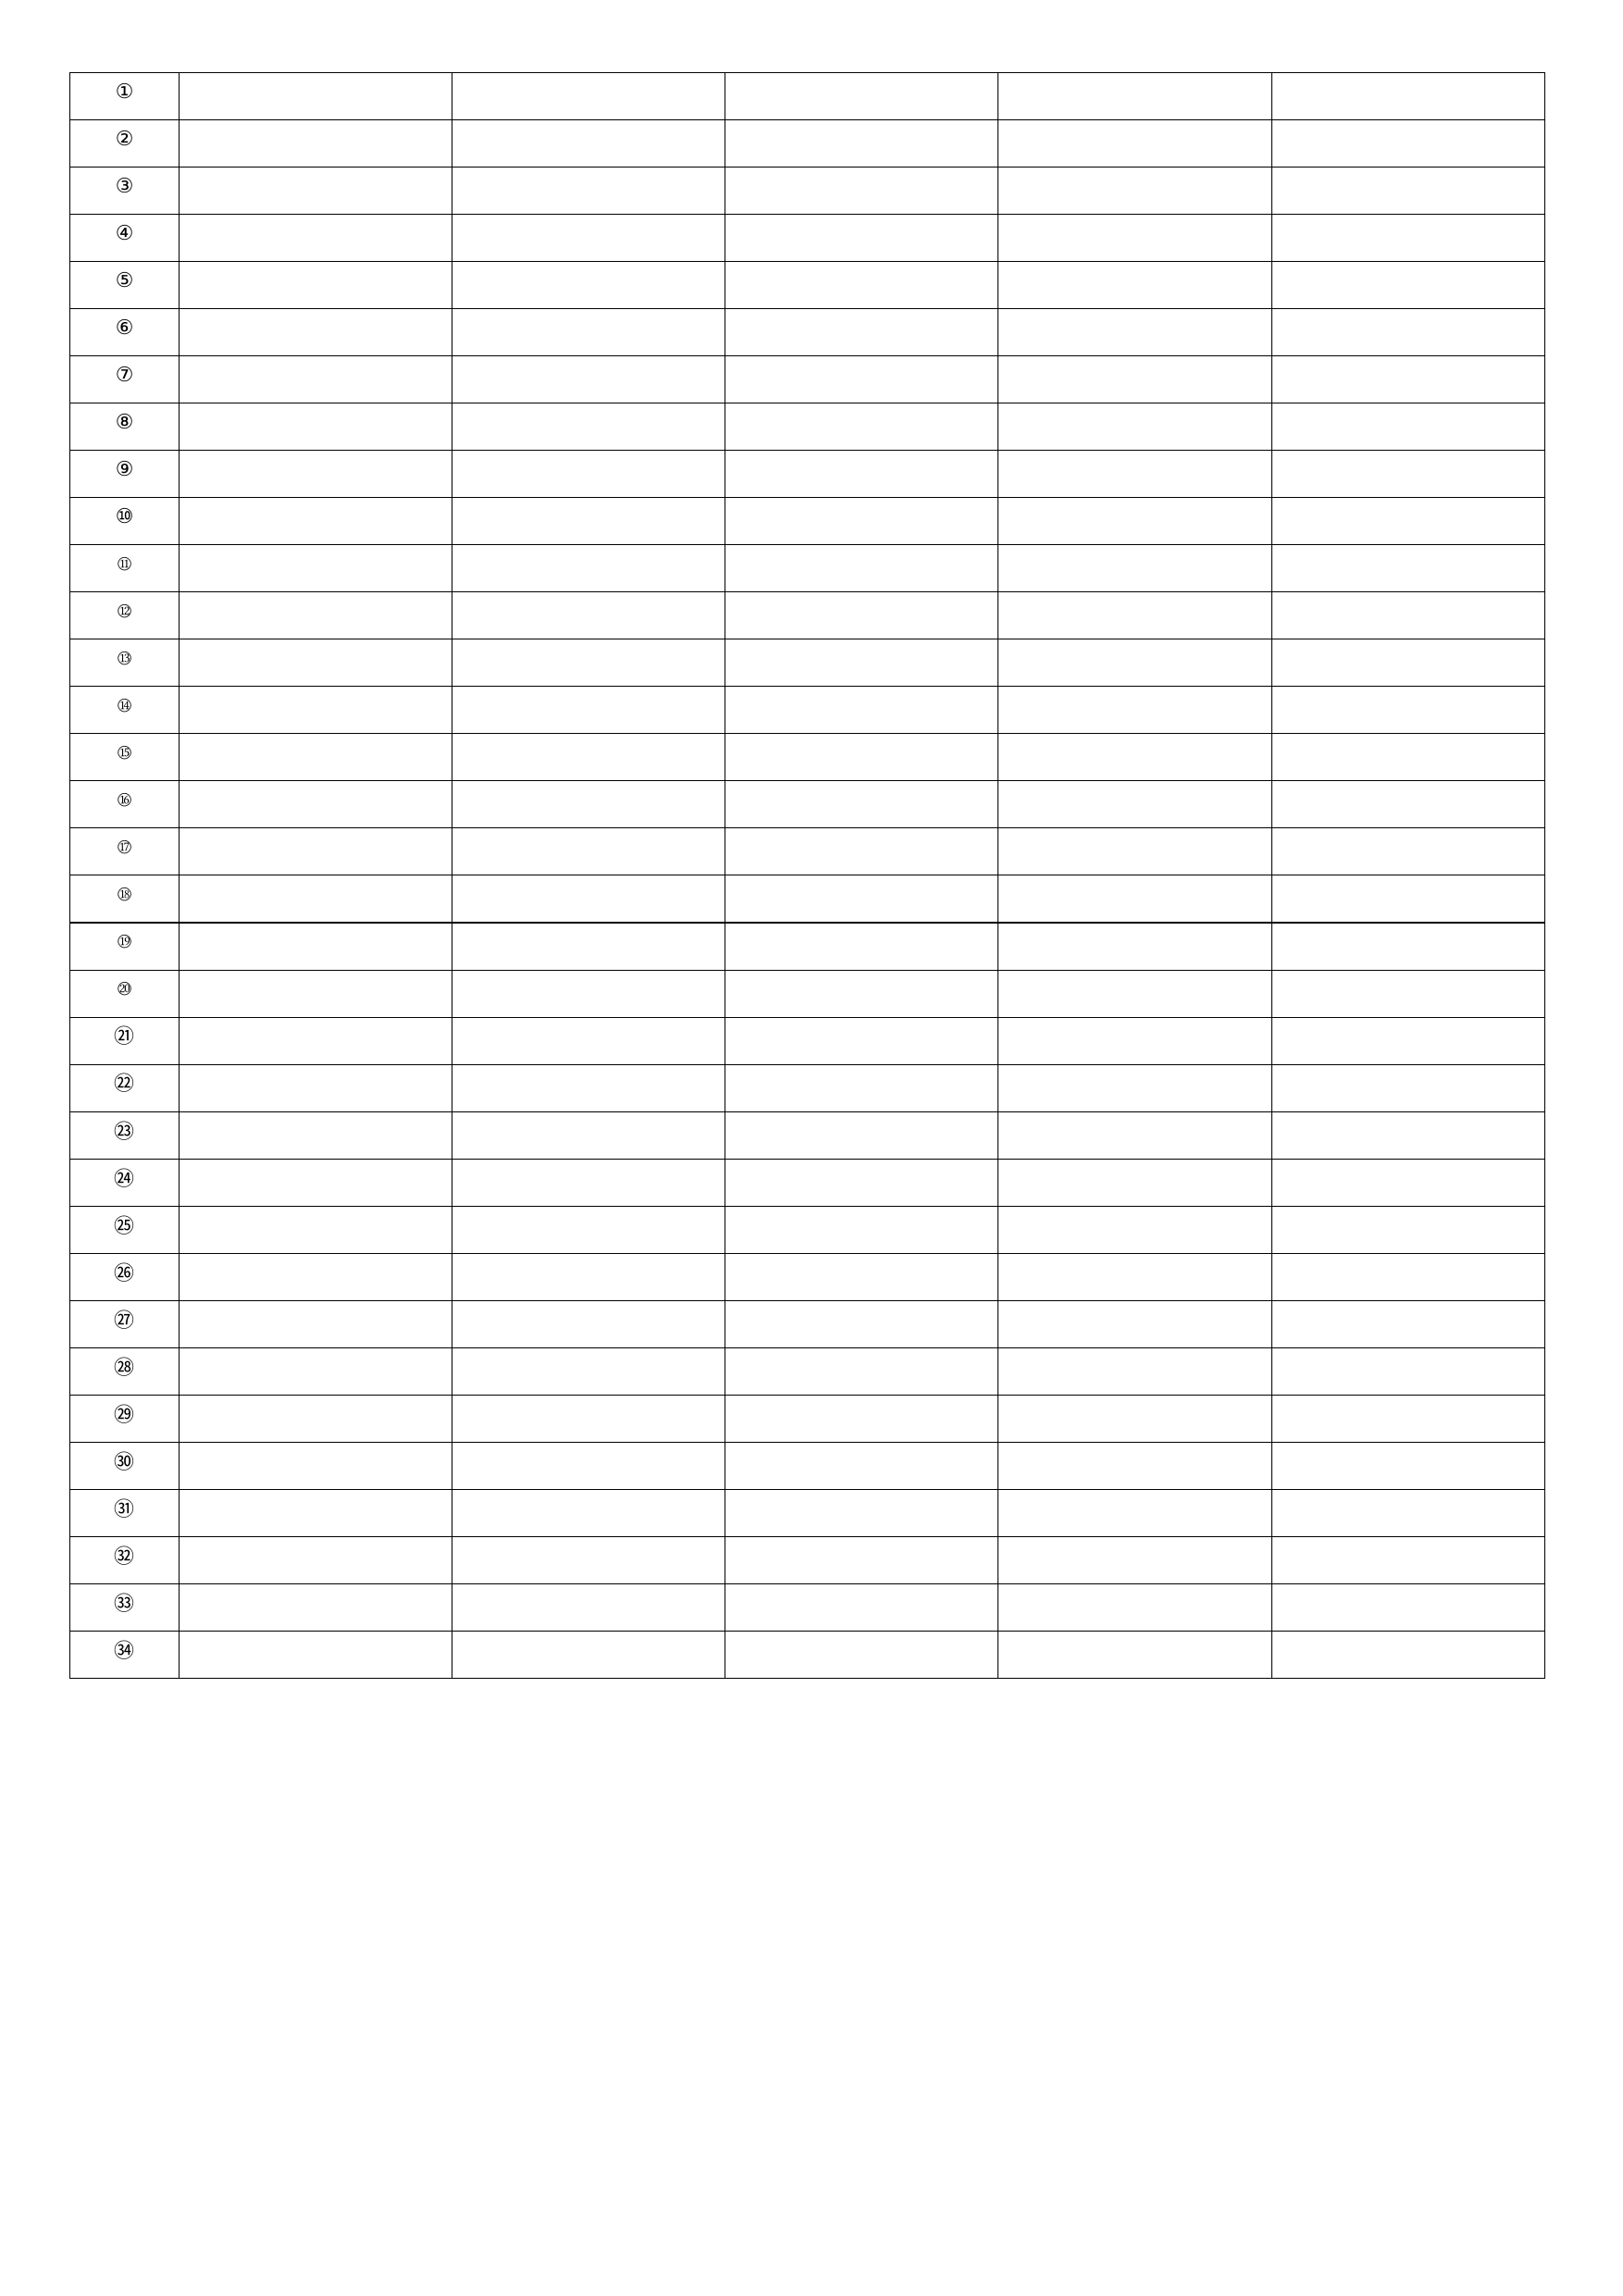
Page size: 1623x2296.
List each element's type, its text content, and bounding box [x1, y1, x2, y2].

table_cell [725, 1490, 997, 1536]
table_cell [725, 924, 997, 969]
table_cell ① [70, 73, 179, 119]
table_cell [452, 356, 725, 403]
table_cell [725, 1207, 997, 1253]
table_cell ⑭ [70, 687, 179, 733]
table_cell [998, 781, 1271, 827]
table_cell [725, 1112, 997, 1159]
table_cell [180, 1490, 452, 1536]
table_cell ⑯ [70, 781, 179, 827]
table_cell [998, 498, 1271, 544]
table_cell [1272, 1065, 1544, 1111]
table_cell [1272, 215, 1544, 261]
table_cell [725, 309, 997, 355]
table_cell [180, 1396, 452, 1442]
table_cell ㉞ [70, 1632, 179, 1678]
table_cell [725, 498, 997, 544]
table_cell [180, 1065, 452, 1111]
table_cell [452, 1348, 725, 1395]
table_cell [998, 1632, 1271, 1678]
table_cell ⑧ [70, 403, 179, 450]
table_cell [998, 356, 1271, 403]
table_cell [452, 781, 725, 827]
table_cell ④ [70, 215, 179, 261]
table_cell [452, 971, 725, 1016]
table_cell [1272, 828, 1544, 875]
table_cell [452, 1160, 725, 1206]
table_cell ㉗ [70, 1301, 179, 1347]
table_cell [180, 734, 452, 780]
table_cell [998, 875, 1271, 922]
table_cell [998, 1396, 1271, 1442]
table_cell [452, 215, 725, 261]
table_cell [998, 1537, 1271, 1583]
table_cell ㉒ [70, 1065, 179, 1111]
table_cell [180, 592, 452, 639]
table_cell [998, 309, 1271, 355]
table_cell [452, 1207, 725, 1253]
table_cell [998, 639, 1271, 686]
table_cell [1272, 1160, 1544, 1206]
table_cell [1272, 120, 1544, 167]
table_cell [1272, 309, 1544, 355]
table_cell [180, 924, 452, 969]
table_cell [1272, 1301, 1544, 1347]
table_cell [998, 734, 1271, 780]
table_cell [180, 1584, 452, 1631]
table_cell [998, 168, 1271, 214]
table_cell [1272, 781, 1544, 827]
table_cell [1272, 924, 1544, 969]
table_cell [998, 924, 1271, 969]
table_cell [180, 828, 452, 875]
table_cell [452, 262, 725, 308]
table_cell [180, 1301, 452, 1347]
table_cell [998, 545, 1271, 591]
table_cell [180, 971, 452, 1016]
table_cell [452, 73, 725, 119]
table_cell ㉖ [70, 1254, 179, 1300]
table_cell [452, 1584, 725, 1631]
table_cell [180, 687, 452, 733]
table_cell ⑬ [70, 639, 179, 686]
table_cell [725, 73, 997, 119]
table_cell ㉘ [70, 1348, 179, 1395]
table_cell [180, 1632, 452, 1678]
table_cell [452, 1632, 725, 1678]
table_cell [452, 309, 725, 355]
table_cell ㉓ [70, 1112, 179, 1159]
table_cell [452, 592, 725, 639]
table_cell [1272, 1632, 1544, 1678]
table_cell ⑮ [70, 734, 179, 780]
table_cell [725, 1254, 997, 1300]
table_cell [180, 1254, 452, 1300]
table_cell [180, 168, 452, 214]
table_cell ㉜ [70, 1537, 179, 1583]
table_cell [725, 215, 997, 261]
table_cell ㉚ [70, 1443, 179, 1489]
table_cell [1272, 1254, 1544, 1300]
table_cell [1272, 734, 1544, 780]
table_cell [452, 639, 725, 686]
table_cell [725, 545, 997, 591]
table_cell [998, 1348, 1271, 1395]
table_cell [998, 1254, 1271, 1300]
table_cell [180, 262, 452, 308]
table_cell [998, 1112, 1271, 1159]
table_cell [1272, 498, 1544, 544]
table_cell ㉑ [70, 1018, 179, 1063]
table_cell [1272, 1018, 1544, 1063]
table_cell [725, 734, 997, 780]
table_cell [180, 1207, 452, 1253]
table_cell [180, 639, 452, 686]
table_cell [998, 687, 1271, 733]
table_cell ③ [70, 168, 179, 214]
table_cell [452, 924, 725, 969]
table_cell [725, 828, 997, 875]
table_cell [452, 168, 725, 214]
table_cell [180, 451, 452, 497]
table_cell [180, 781, 452, 827]
table_cell [998, 1490, 1271, 1536]
table_cell ⑤ [70, 262, 179, 308]
table_cell ② [70, 120, 179, 167]
table_cell ⑱ [70, 875, 179, 922]
table_cell [1272, 168, 1544, 214]
table_cell [452, 403, 725, 450]
table_cell [180, 73, 452, 119]
table_cell [1272, 403, 1544, 450]
table_cell [180, 120, 452, 167]
table_cell ⑨ [70, 451, 179, 497]
table_cell [725, 639, 997, 686]
table_cell [998, 262, 1271, 308]
table_cell [452, 1490, 725, 1536]
table_cell [1272, 639, 1544, 686]
table_cell [1272, 875, 1544, 922]
table_cell [725, 1443, 997, 1489]
table_cell [452, 687, 725, 733]
table_cell [725, 1537, 997, 1583]
table_cell [1272, 1443, 1544, 1489]
table_cell ㉝ [70, 1584, 179, 1631]
table_cell [180, 498, 452, 544]
table_cell [998, 403, 1271, 450]
table_cell [998, 215, 1271, 261]
table_cell [452, 498, 725, 544]
table_cell [725, 592, 997, 639]
table_cell [452, 1443, 725, 1489]
table_cell ㉕ [70, 1207, 179, 1253]
table_cell [998, 1301, 1271, 1347]
table_cell [180, 309, 452, 355]
table_cell [1272, 1348, 1544, 1395]
table_cell [998, 1065, 1271, 1111]
table_cell [725, 1396, 997, 1442]
table_cell [180, 1443, 452, 1489]
table_cell [180, 1348, 452, 1395]
table_cell [725, 1348, 997, 1395]
table_cell ⑰ [70, 828, 179, 875]
table_cell [998, 592, 1271, 639]
table_cell [1272, 687, 1544, 733]
table_cell ⑥ [70, 309, 179, 355]
table_cell [180, 1537, 452, 1583]
table_cell [180, 545, 452, 591]
table_cell [725, 168, 997, 214]
table_cell [725, 687, 997, 733]
table_cell [1272, 1112, 1544, 1159]
table_cell [452, 545, 725, 591]
table_cell [725, 1632, 997, 1678]
table_cell [452, 120, 725, 167]
table_cell [180, 215, 452, 261]
table_cell [1272, 1396, 1544, 1442]
table_cell [1272, 592, 1544, 639]
table_cell [725, 451, 997, 497]
table_cell [998, 120, 1271, 167]
table_cell [452, 1065, 725, 1111]
table_cell ⑩ [70, 498, 179, 544]
table_cell [725, 1301, 997, 1347]
table_cell [1272, 356, 1544, 403]
table_cell [998, 1584, 1271, 1631]
table_cell [1272, 1584, 1544, 1631]
table_cell [180, 403, 452, 450]
table_cell [725, 356, 997, 403]
table_cell ⑦ [70, 356, 179, 403]
table_cell [725, 1160, 997, 1206]
table_cell [998, 1018, 1271, 1063]
table_cell [998, 451, 1271, 497]
table_cell [180, 1112, 452, 1159]
table_cell ⑫ [70, 592, 179, 639]
table_cell [452, 1396, 725, 1442]
table_cell [452, 1018, 725, 1063]
table_cell [452, 451, 725, 497]
table_cell [998, 1207, 1271, 1253]
table_cell [725, 120, 997, 167]
table_cell [1272, 451, 1544, 497]
table_cell [725, 781, 997, 827]
table_cell ⑲ [70, 924, 179, 969]
table_cell [1272, 262, 1544, 308]
table_cell [998, 1443, 1271, 1489]
table_cell [1272, 73, 1544, 119]
table_cell [1272, 1537, 1544, 1583]
table_cell [725, 971, 997, 1016]
table_cell [998, 971, 1271, 1016]
table_cell ⑳ [70, 971, 179, 1016]
table_cell [452, 734, 725, 780]
table_cell [452, 1301, 725, 1347]
table_cell [452, 828, 725, 875]
table_cell [452, 1254, 725, 1300]
table_cell [180, 1160, 452, 1206]
table_cell [1272, 1490, 1544, 1536]
table_cell [725, 1584, 997, 1631]
table_cell [1272, 1207, 1544, 1253]
table_cell [998, 828, 1271, 875]
table_cell [725, 1018, 997, 1063]
table_cell [1272, 971, 1544, 1016]
table_cell [180, 875, 452, 922]
table_cell ㉔ [70, 1160, 179, 1206]
table_cell [452, 1112, 725, 1159]
table_cell ㉛ [70, 1490, 179, 1536]
table_cell [998, 1160, 1271, 1206]
table_cell [998, 73, 1271, 119]
table_cell [452, 1537, 725, 1583]
table_cell [180, 1018, 452, 1063]
table_cell [725, 403, 997, 450]
table_cell ㉙ [70, 1396, 179, 1442]
table_cell [1272, 545, 1544, 591]
table_cell [725, 875, 997, 922]
table_cell [725, 1065, 997, 1111]
table_cell [452, 875, 725, 922]
table_cell [180, 356, 452, 403]
table_cell ⑪ [70, 545, 179, 591]
table_cell [725, 262, 997, 308]
